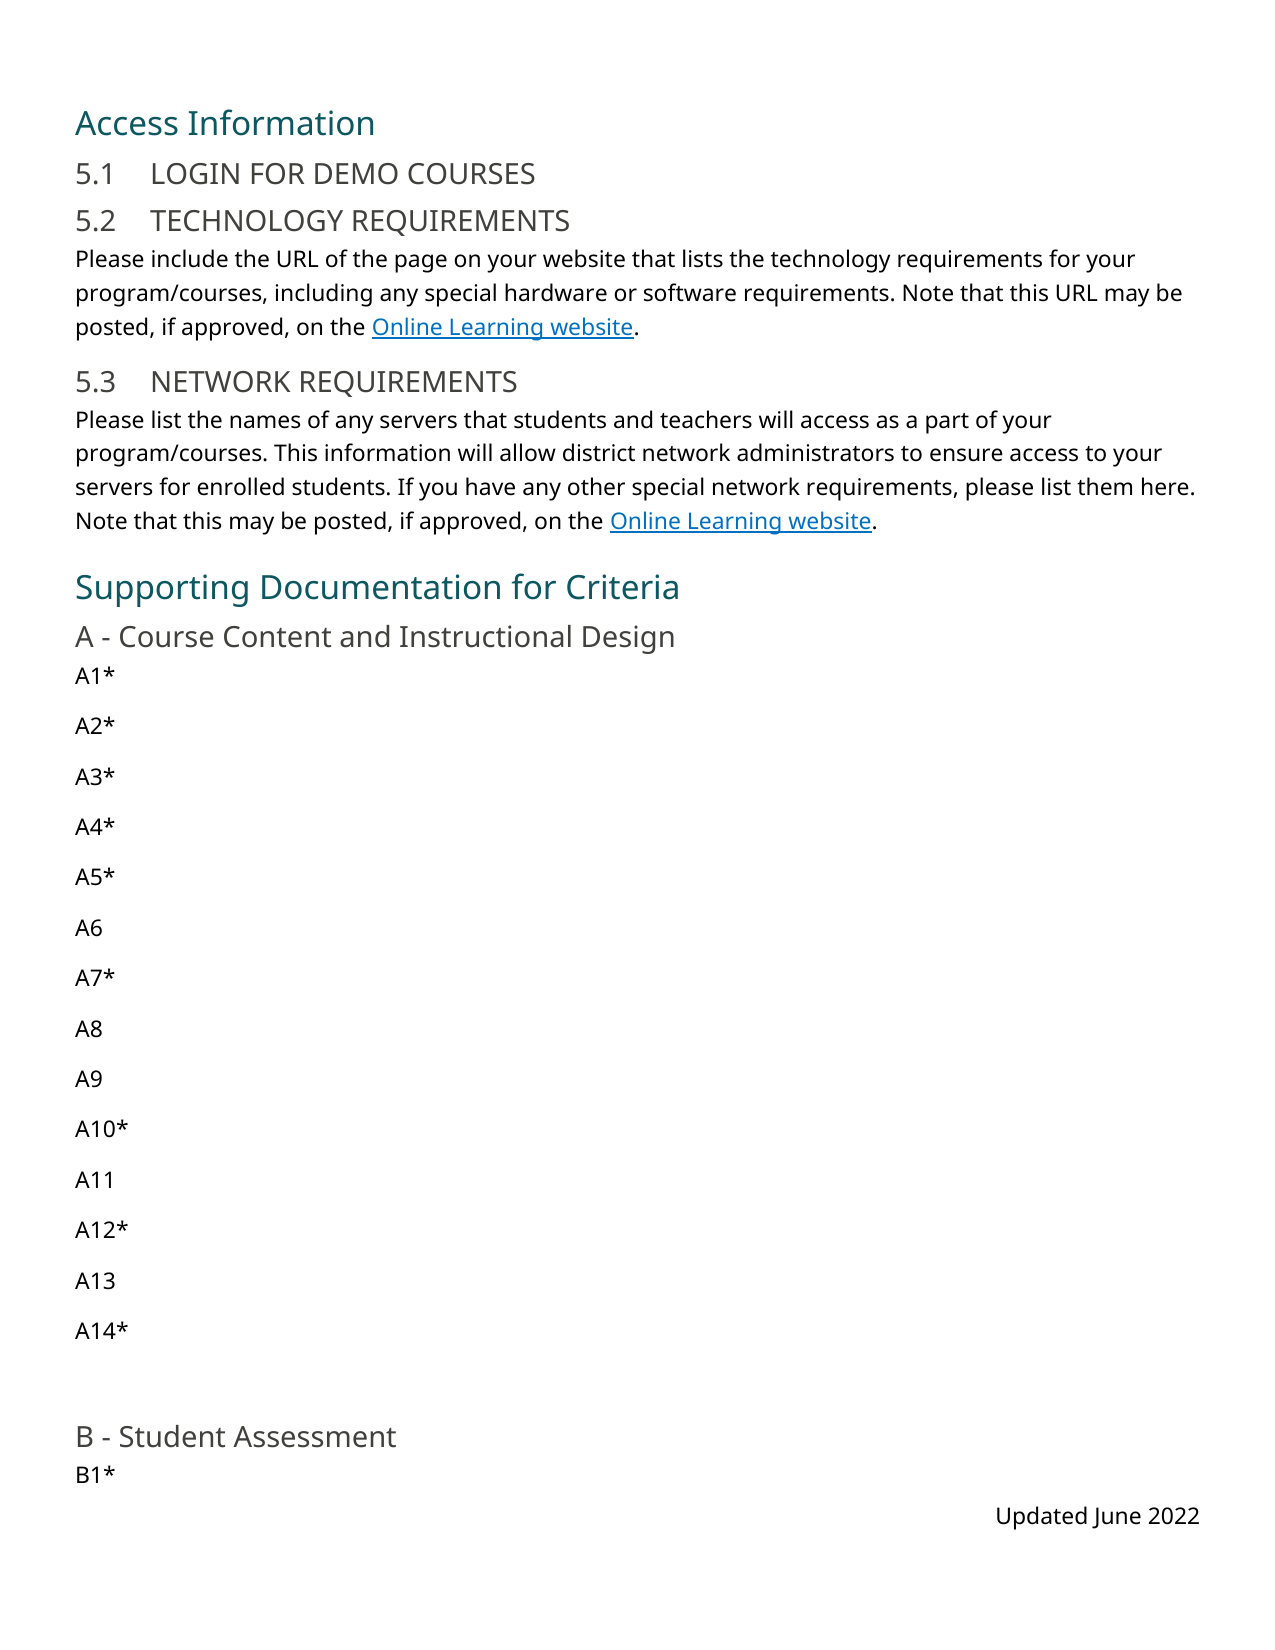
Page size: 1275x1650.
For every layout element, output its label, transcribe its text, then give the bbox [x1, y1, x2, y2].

text A13 [75, 1264, 1200, 1296]
subtitle A - Course Content and Instructional Design [75, 617, 1200, 656]
text A6 [75, 912, 1200, 943]
subtitle Supporting Documentation for Criteria [75, 564, 1200, 609]
text A3* [75, 760, 1200, 792]
subtitle Access Information [75, 100, 1200, 145]
subtitle B - Student Assessment [75, 1416, 1200, 1456]
text A1* [75, 659, 1200, 691]
subtitle 5.3 NETWORK REQUIREMENTS [75, 361, 1200, 401]
text Please list the names of any servers that students and teachers will access as a part of your program/courses. This information will allow district network administrators to ensure access to your servers for enrolled students. If you have any other special network requirements, please list them here. Note that this may be posted, if approved, on the Online Learning website. [75, 404, 1200, 536]
text A8 [75, 1012, 1200, 1044]
text A11 [75, 1164, 1200, 1195]
text A7* [75, 962, 1200, 993]
text A4* [75, 811, 1200, 842]
subtitle 5.1 LOGIN FOR DEMO COURSES [75, 153, 1200, 193]
text A5* [75, 861, 1200, 892]
text A10* [75, 1113, 1200, 1144]
text A2* [75, 710, 1200, 741]
subtitle 5.2 TECHNOLOGY REQUIREMENTS [75, 200, 1200, 240]
text B1* [75, 1459, 1200, 1490]
text A12* [75, 1214, 1200, 1245]
text A14* [75, 1315, 1200, 1346]
text A9 [75, 1063, 1200, 1094]
text Please include the URL of the page on your website that lists the technology requirements for your program/courses, including any special hardware or software requirements. Note that this URL may be posted, if approved, on the Online Learning website. [75, 243, 1200, 342]
